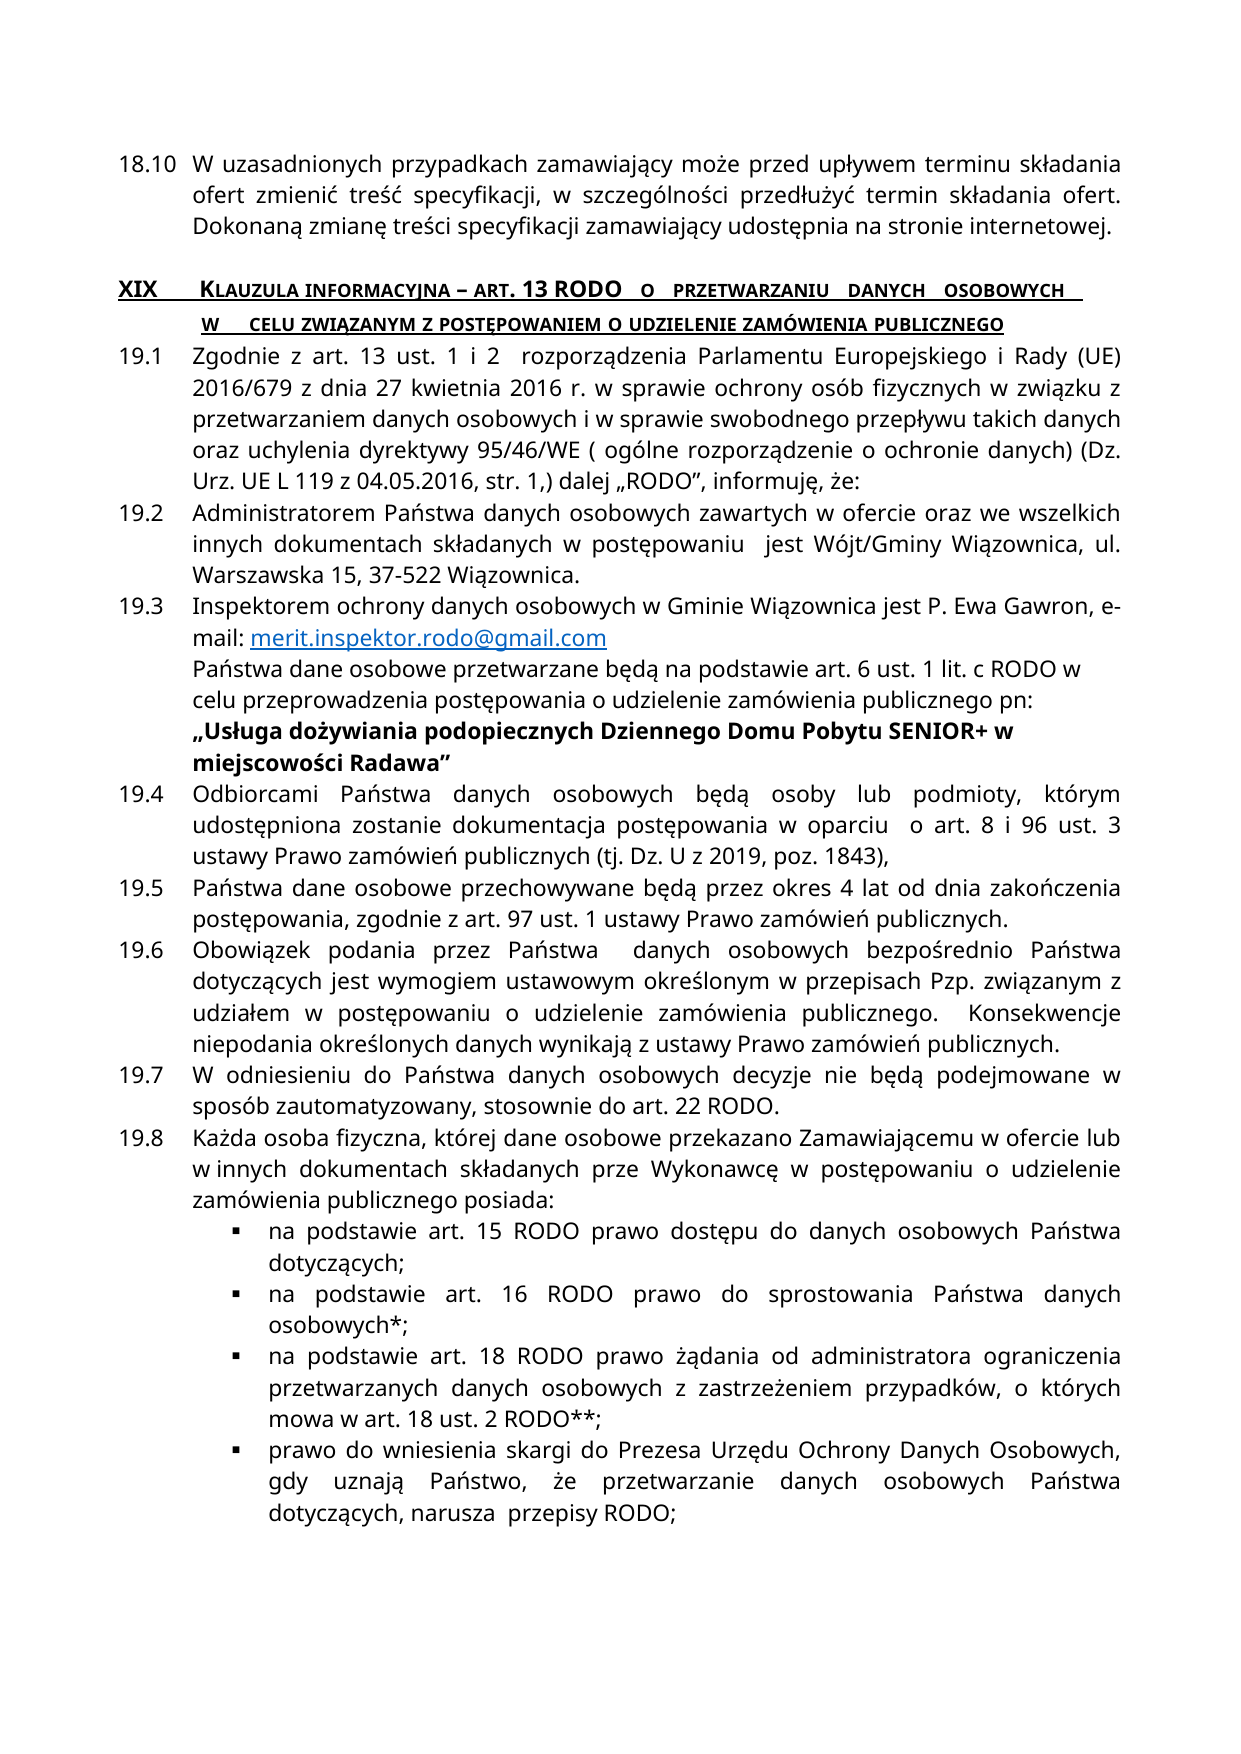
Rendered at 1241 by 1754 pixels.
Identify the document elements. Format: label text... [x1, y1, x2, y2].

text Państwa dane osobowe przetwarzane będą na podstawie art. 6 ust. 1 lit. c RODO w celu przeprowadzenia postępowania o udzielenie zamówienia publicznego pn: „Usługa dożywiania podopiecznych Dziennego Domu Pobytu SENIOR+ w miejscowości Radawa” [192, 653, 1122, 778]
text XIX Klauzula informacyjna – art. 13 RODO o przetwarzaniu danych osobowych [118, 273, 1122, 304]
list na podstawie art. 18 RODO prawo żądania od administratora ograniczenia przetwarzanych danych osobowych z zastrzeżeniem przypadków, o których mowa w art. 18 ust. 2 RODO**; [231, 1340, 1122, 1434]
list Obowiązek podania przez Państwa danych osobowych bezpośrednio Państwa dotyczących jest wymogiem ustawowym określonym w przepisach Pzp. związanym z udziałem w postępowaniu o udzielenie zamówienia publicznego. Konsekwencje niepodania określonych danych wynikają z ustawy Prawo zamówień publicznych. [118, 934, 1122, 1059]
list Inspektorem ochrony danych osobowych w Gminie Wiązownica jest P. Ewa Gawron, e-mail: merit.inspektor.rodo@gmail.com [118, 590, 1122, 653]
list W uzasadnionych przypadkach zamawiający może przed upływem terminu składania ofert zmienić treść specyfikacji, w szczególności przedłużyć termin składania ofert. Dokonaną zmianę treści specyfikacji zamawiający udostępnia na stronie internetowej. [118, 148, 1122, 241]
list Każda osoba fizyczna, której dane osobowe przekazano Zamawiającemu w ofercie lub w innych dokumentach składanych prze Wykonawcę w postępowaniu o udzielenie zamówienia publicznego posiada: [118, 1121, 1122, 1215]
list na podstawie art. 16 RODO prawo do sprostowania Państwa danych osobowych*; [231, 1278, 1122, 1340]
list prawo do wniesienia skargi do Prezesa Urzędu Ochrony Danych Osobowych, gdy uznają Państwo, że przetwarzanie danych osobowych Państwa dotyczących, narusza przepisy RODO; [231, 1434, 1122, 1528]
list Zgodnie z art. 13 ust. 1 i 2 rozporządzenia Parlamentu Europejskiego i Rady (UE) 2016/679 z dnia 27 kwietnia 2016 r. w sprawie ochrony osób fizycznych w związku z przetwarzaniem danych osobowych i w sprawie swobodnego przepływu takich danych oraz uchylenia dyrektywy 95/46/WE ( ogólne rozporządzenie o ochronie danych) (Dz. Urz. UE L 119 z 04.05.2016, str. 1,) dalej „RODO”, informuję, że: [118, 340, 1122, 496]
list Odbiorcami Państwa danych osobowych będą osoby lub podmioty, którym udostępniona zostanie dokumentacja postępowania w oparciu o art. 8 i 96 ust. 3 ustawy Prawo zamówień publicznych (tj. Dz. U z 2019, poz. 1843), [118, 778, 1122, 871]
list na podstawie art. 15 RODO prawo dostępu do danych osobowych Państwa dotyczących; [231, 1215, 1122, 1278]
list Administratorem Państwa danych osobowych zawartych w ofercie oraz we wszelkich innych dokumentach składanych w postępowaniu jest Wójt/Gminy Wiązownica, ul. Warszawska 15, 37-522 Wiązownica. [118, 496, 1122, 590]
text w celu związanym z postępowaniem o udzielenie zamówienia publicznego [118, 306, 1122, 338]
list W odniesieniu do Państwa danych osobowych decyzje nie będą podejmowane w sposób zautomatyzowany, stosownie do art. 22 RODO. [118, 1059, 1122, 1121]
list Państwa dane osobowe przechowywane będą przez okres 4 lat od dnia zakończenia postępowania, zgodnie z art. 97 ust. 1 ustawy Prawo zamówień publicznych. [118, 871, 1122, 934]
